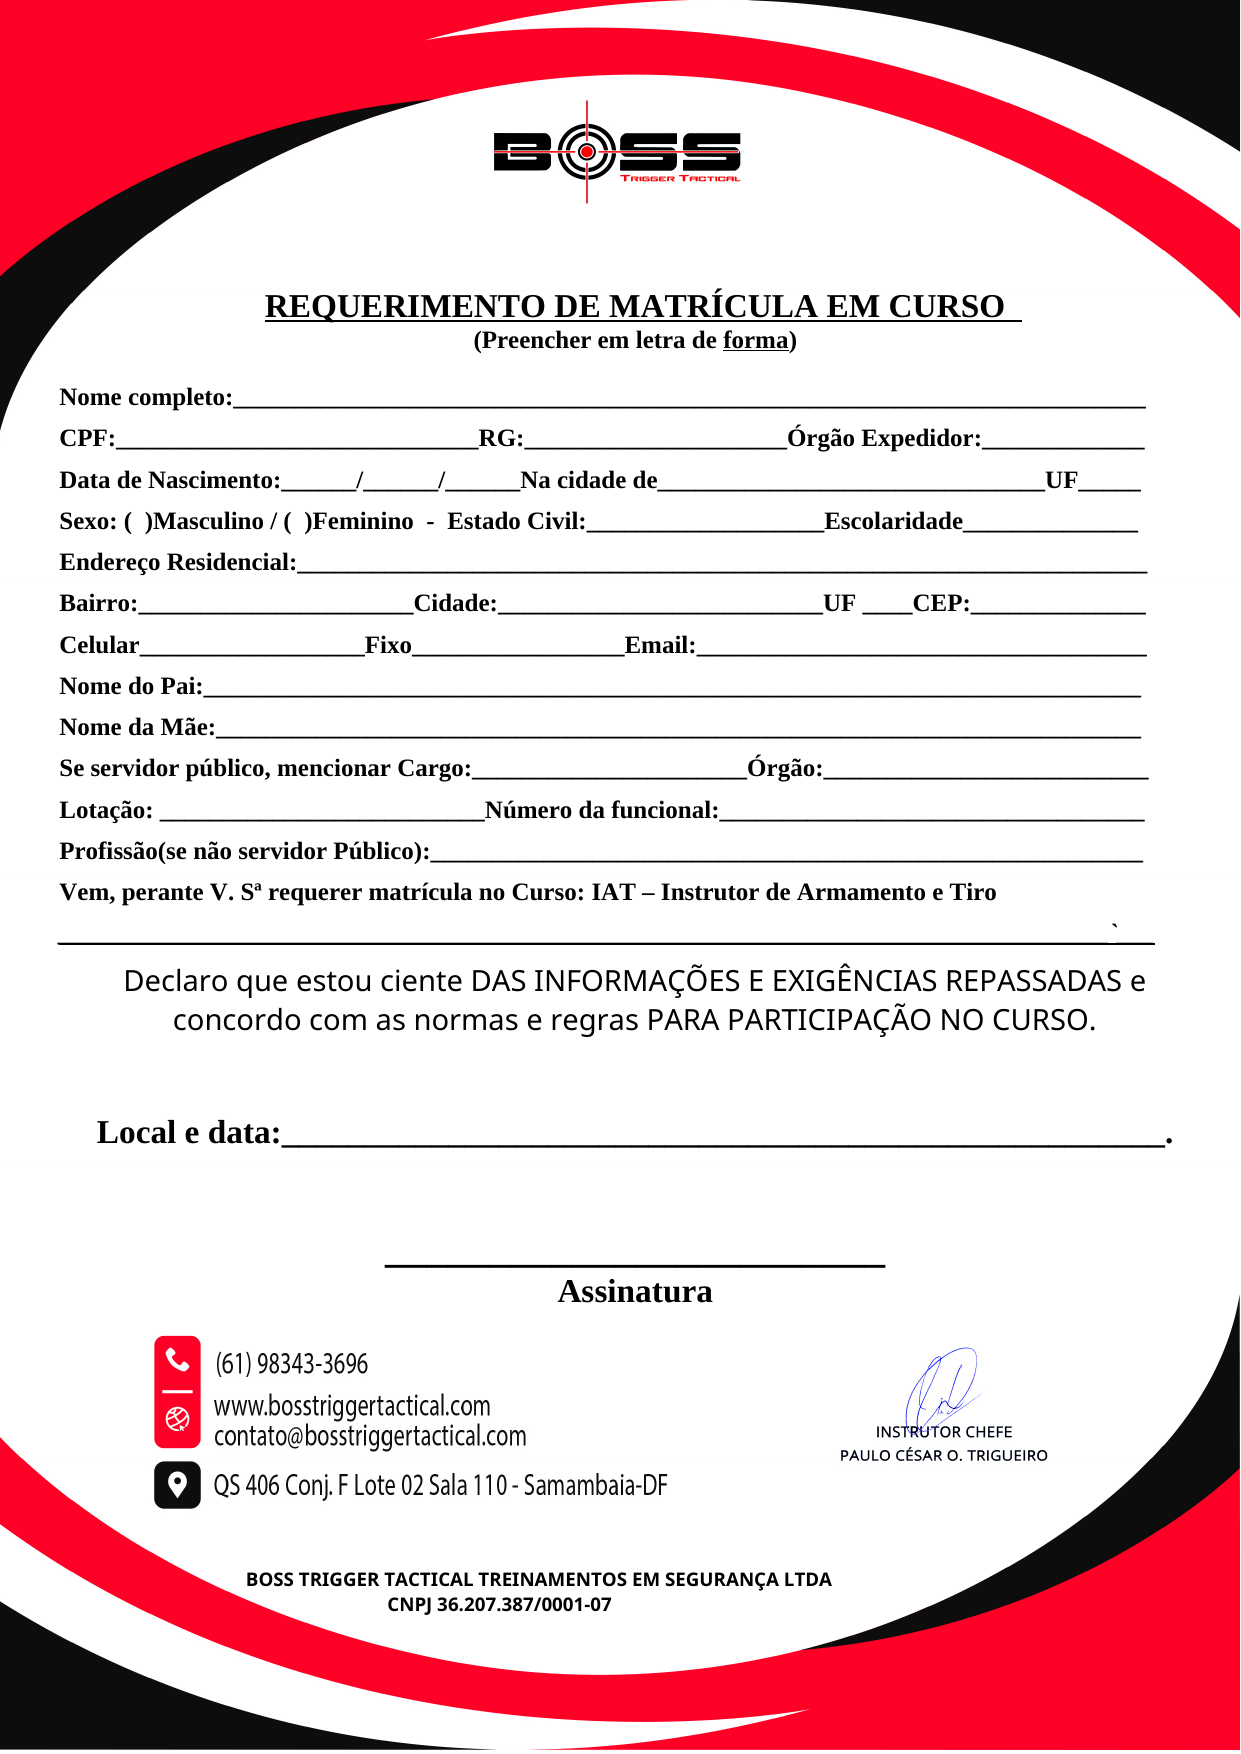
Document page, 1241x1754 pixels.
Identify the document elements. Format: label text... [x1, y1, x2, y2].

text ________________________ [59, 1223, 1211, 1271]
text Assinatura [59, 1271, 1211, 1309]
text Lotação: __________________________Número da funcional:__________________________________ [59, 795, 1211, 823]
text Nome do Pai:___________________________________________________________________________ [59, 671, 1211, 700]
text Celular__________________Fixo_________________Email:____________________________________ [59, 630, 1211, 658]
text (Preencher em letra de forma) [59, 325, 1211, 353]
text Local e data:_____________________________________________________. [59, 1112, 1211, 1150]
text Se servidor público, mencionar Cargo:______________________Órgão:__________________________ [59, 753, 1211, 782]
text Bairro:______________________Cidade:__________________________UF ____CEP:______________ [59, 588, 1211, 617]
text Nome completo:_________________________________________________________________________ [59, 382, 1211, 411]
text Profissão(se não servidor Público):_________________________________________________________ [59, 836, 1211, 865]
text ____________________________________________________________________________________`___ [59, 918, 1211, 947]
text Endereço Residencial:____________________________________________________________________ [59, 547, 1211, 576]
picture [0, 0, 1241, 1750]
text Sexo: ( )Masculino / ( )Feminino - Estado Civil:___________________Escolaridade______________ [59, 506, 1211, 535]
text CPF:_____________________________RG:_____________________Órgão Expedidor:_____________ [59, 423, 1211, 452]
text Vem, perante V. Sª requerer matrícula no Curso: [59, 877, 1211, 906]
text Declaro que estou ciente DAS INFORMAÇÕES E EXIGÊNCIAS REPASSADAS e concordo com as normas e regras PARA PARTICIPAÇÃO NO CURSO. [59, 960, 1211, 1039]
text Nome da Mãe:__________________________________________________________________________ [59, 712, 1211, 741]
text Data de Nascimento:______/______/______Na cidade de_______________________________UF_____ [59, 465, 1211, 493]
text REQUERIMENTO DE MATRÍCULA EM CURSO [59, 286, 1211, 325]
